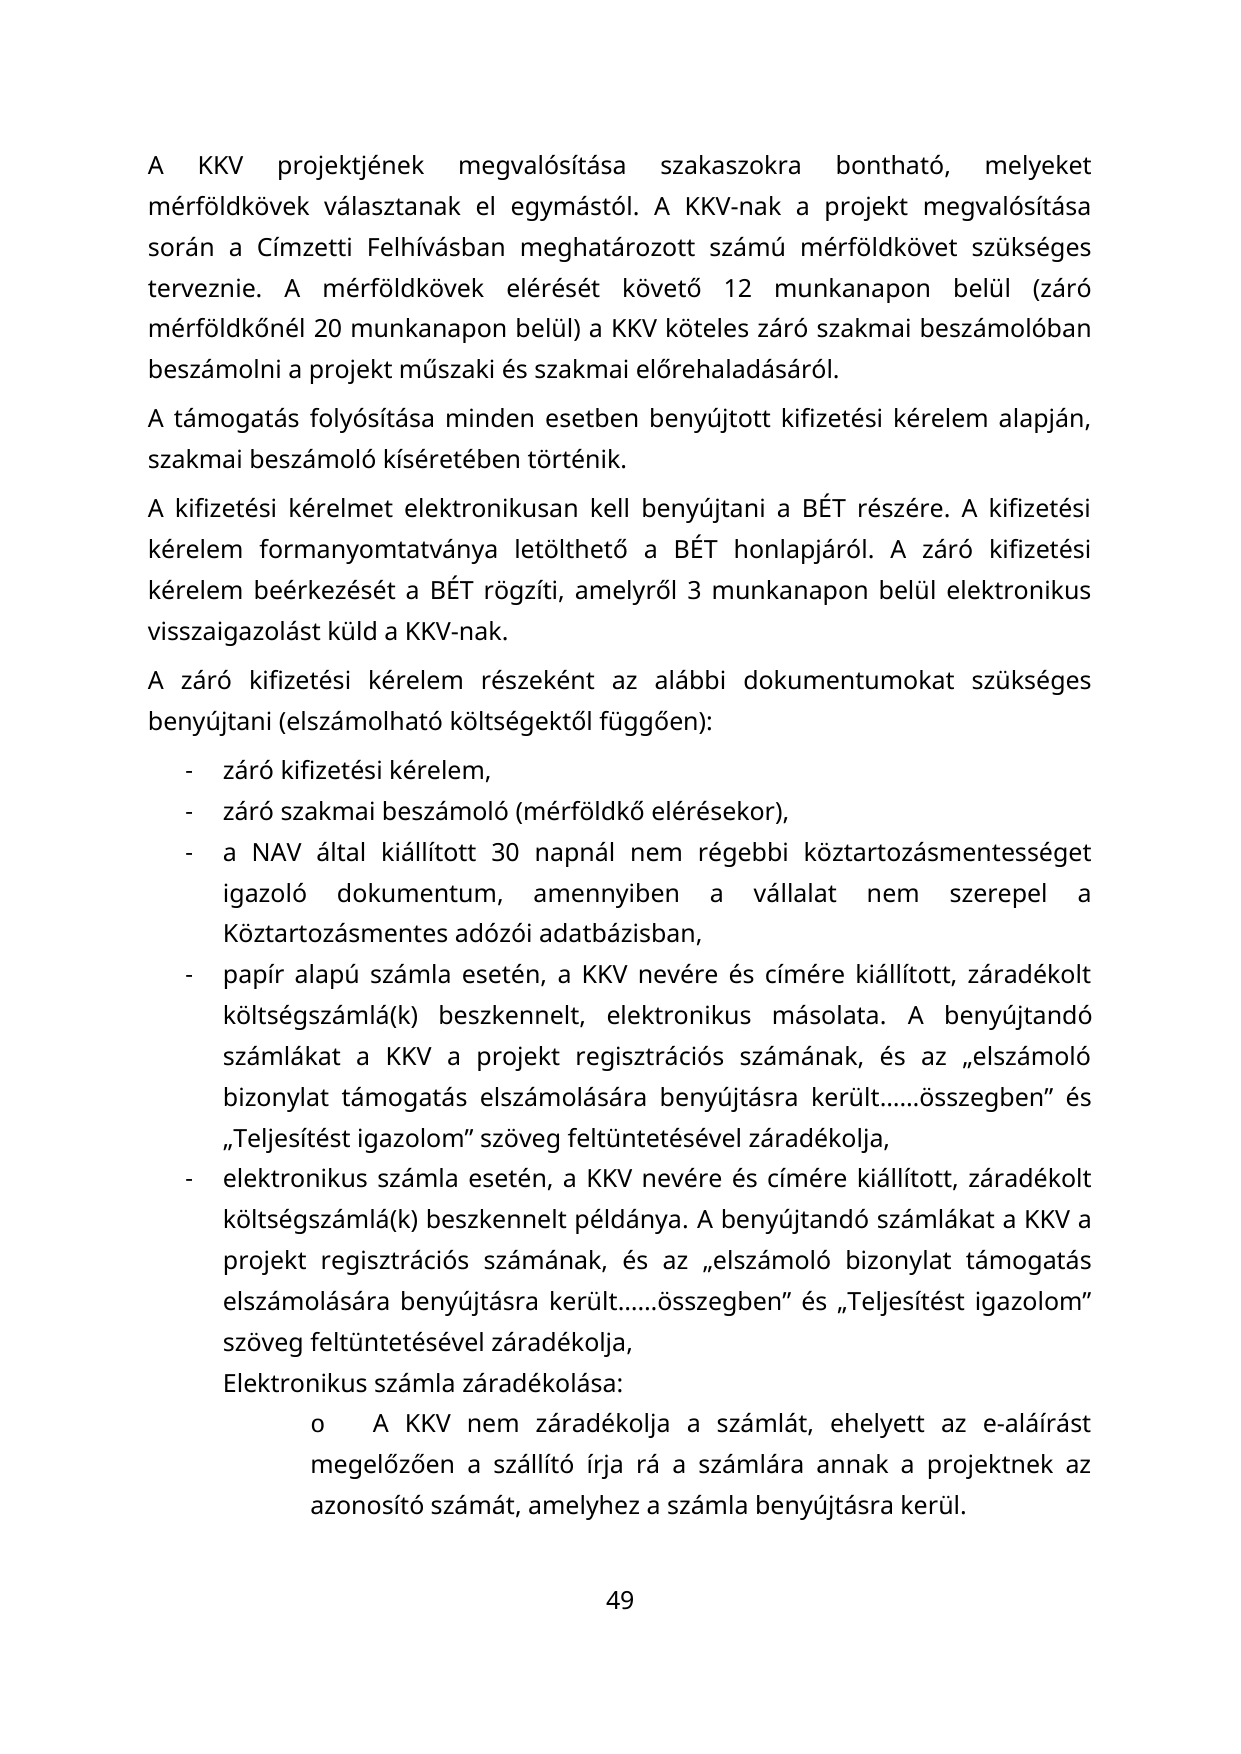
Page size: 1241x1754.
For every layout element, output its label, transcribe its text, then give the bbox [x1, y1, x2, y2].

list A KKV nem záradékolja a számlát, ehelyett az e-aláírást megelőzően a szállító írja rá a számlára annak a projektnek az azonosító számát, amelyhez a számla benyújtásra kerül. [310, 1406, 1092, 1522]
list elektronikus számla esetén, a KKV nevére és címére kiállított, záradékolt költségszámlá(k) beszkennelt példánya. A benyújtandó számlákat a KKV a projekt regisztrációs számának, és az „elszámoló bizonylat támogatás elszámolására benyújtásra került……összegben” és „Teljesítést igazolom” szöveg feltüntetésével záradékolja, [185, 1161, 1092, 1358]
list Elektronikus számla záradékolása: [223, 1365, 1092, 1399]
list záró szakmai beszámoló (mérföldkő elérésekor), [185, 793, 1092, 828]
list záró kifizetési kérelem, [185, 753, 1092, 787]
text A KKV projektjének megvalósítása szakaszokra bontható, melyeket mérföldkövek választanak el egymástól. A KKV-nak a projekt megvalósítása során a Címzetti Felhívásban meghatározott számú mérföldkövet szükséges terveznie. A mérföldkövek elérését követő 12 munkanapon belül (záró mérföldkőnél 20 munkanapon belül) a KKV köteles záró szakmai beszámolóban beszámolni a projekt műszaki és szakmai előrehaladásáról. [148, 148, 1092, 386]
list a NAV által kiállított 30 napnál nem régebbi köztartozásmentességet igazoló dokumentum, amennyiben a vállalat nem szerepel a Köztartozásmentes adózói adatbázisban, [185, 834, 1092, 950]
text A záró kifizetési kérelem részeként az alábbi dokumentumokat szükséges benyújtani (elszámolható költségektől függően): [148, 663, 1092, 738]
text A kifizetési kérelmet elektronikusan kell benyújtani a BÉT részére. A kifizetési kérelem formanyomtatványa letölthető a BÉT honlapjáról. A záró kifizetési kérelem beérkezését a BÉT rögzíti, amelyről 3 munkanapon belül elektronikus visszaigazolást küld a KKV-nak. [148, 491, 1092, 648]
text A támogatás folyósítása minden esetben benyújtott kifizetési kérelem alapján, szakmai beszámoló kíséretében történik. [148, 401, 1092, 476]
list papír alapú számla esetén, a KKV nevére és címére kiállított, záradékolt költségszámlá(k) beszkennelt, elektronikus másolata. A benyújtandó számlákat a KKV a projekt regisztrációs számának, és az „elszámoló bizonylat támogatás elszámolására benyújtásra került……összegben” és „Teljesítést igazolom” szöveg feltüntetésével záradékolja, [185, 957, 1092, 1154]
